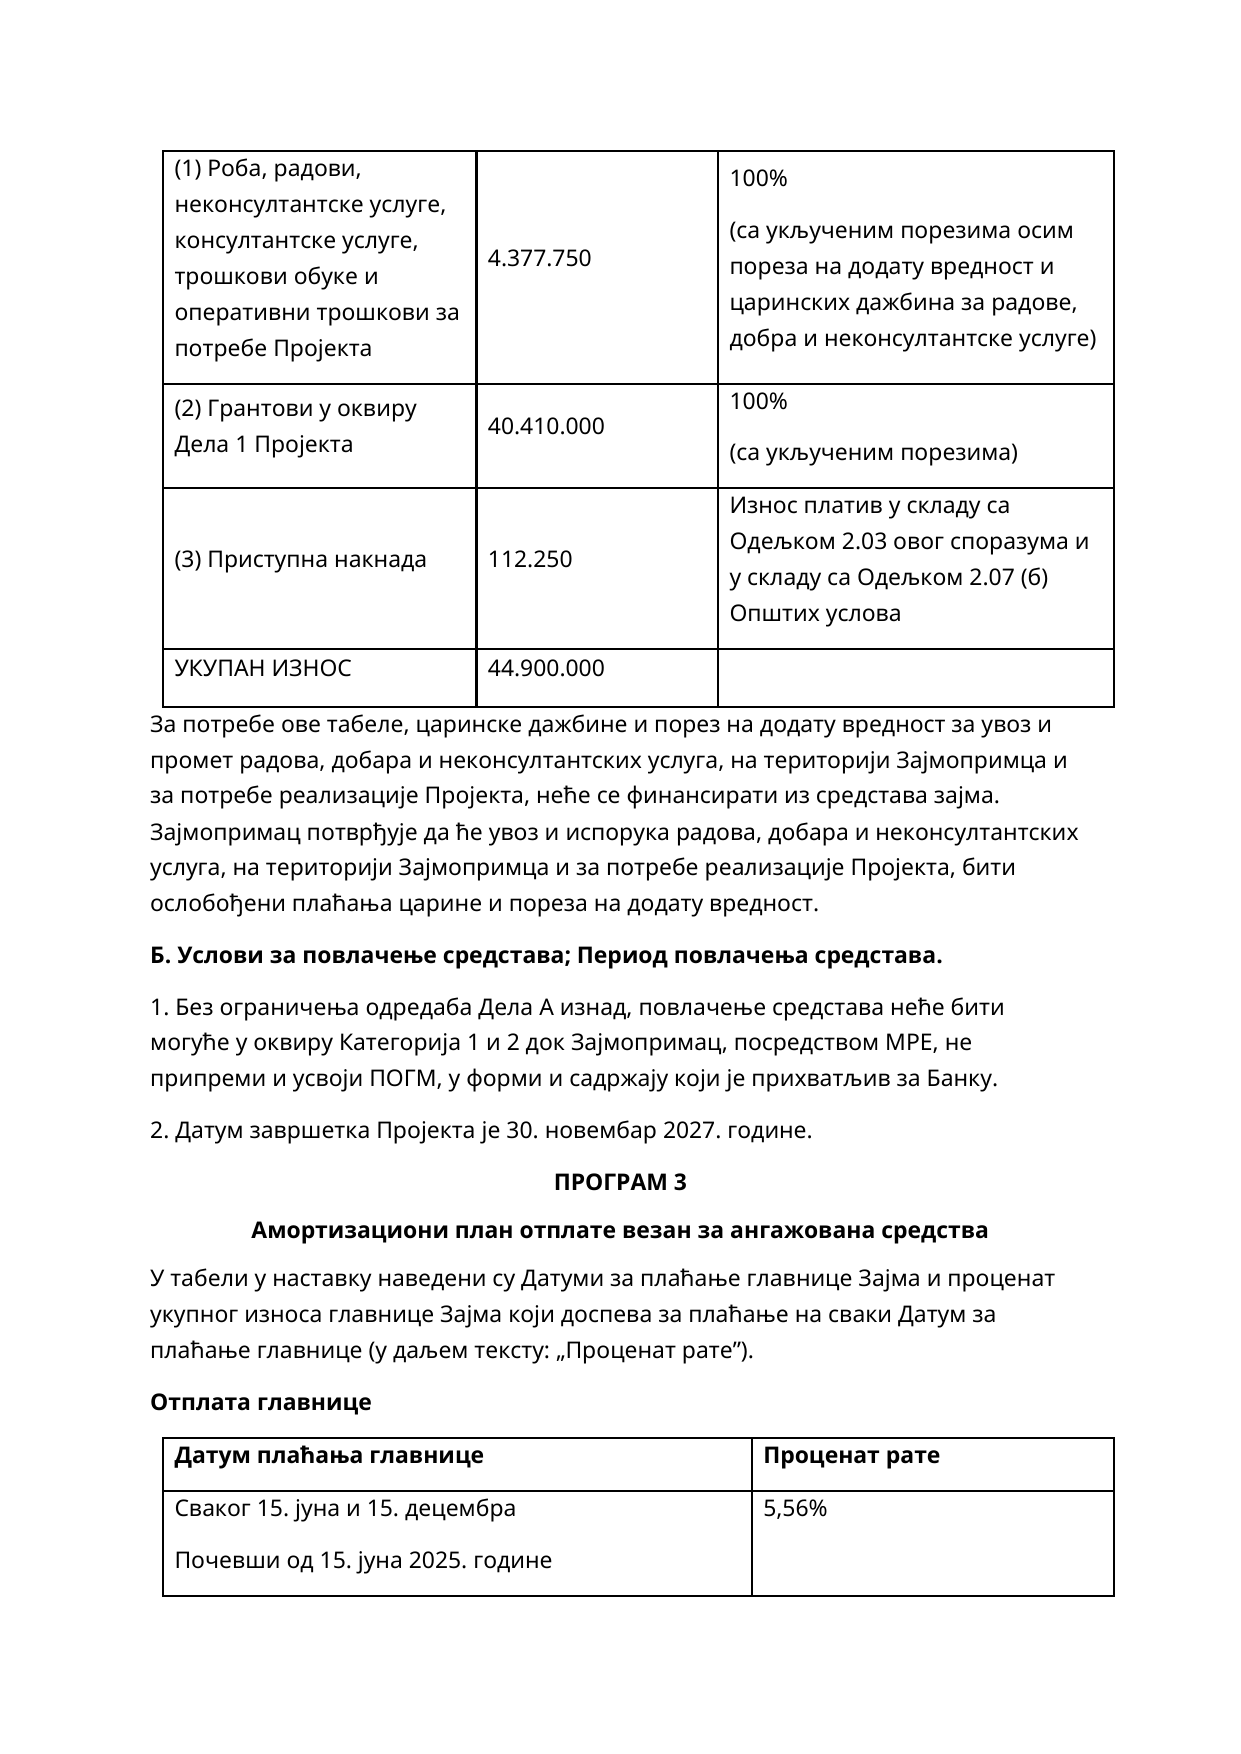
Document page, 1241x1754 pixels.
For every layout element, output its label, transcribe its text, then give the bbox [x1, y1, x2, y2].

text Б. Услови за повлачење средстава; Период повлачења средстава. [150, 939, 1090, 970]
table_cell 112.250 [478, 489, 717, 647]
table_cell (3) Приступна накнада [164, 489, 475, 647]
text ПРОГРАМ 3 [150, 1165, 1090, 1197]
text 1. Без ограничења одредаба Дела A изнад, повлачење средстава неће бити могуће у оквиру Категорија 1 и 2 док Зајмопримац, посредством МРЕ, не припреми и усвоји ПОГМ, у форми и садржају који је прихватљив за Банку. [150, 990, 1090, 1093]
text Отплата главнице [150, 1386, 1090, 1417]
table_cell 100% (са укљученим порезима) [719, 385, 1113, 487]
table_cell УКУПАН ИЗНОС [164, 650, 475, 706]
table_cell (2) Грантови у оквиру Дела 1 Пројекта [164, 385, 475, 487]
table_cell 4.377.750 [478, 152, 717, 382]
table_cell 40.410.000 [478, 385, 717, 487]
table_cell [719, 650, 1113, 706]
table_cell Износ платив у складу са Одељком 2.03 овог споразума и у складу са Одељком 2.07 (б) Општих услова [719, 489, 1113, 647]
text Амортизациони план отплате везан за ангажована средства [150, 1214, 1090, 1245]
table_cell 5,56% [753, 1492, 1113, 1594]
table_cell 100% (са укљученим порезима осим пореза на додату вредност и царинских дажбина за радове, добра и неконсултантске услуге) [719, 152, 1113, 382]
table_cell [164, 1492, 751, 1594]
table_cell 44.900.000 [478, 650, 717, 706]
table_header Датум плаћања главнице [164, 1439, 751, 1490]
table_header Проценат рате [753, 1439, 1113, 1490]
text За потребе ове табеле, царинске дажбине и порез на додату вредност за увоз и промет радова, добара и неконсултантских услуга, на територији Зајмопримца и за потребе реализације Пројекта, неће се финансирати из средстава зајма. Зајмопримац потврђује да ће увоз и испорука радова, добара и неконсултантских услуга, на територији Зајмопримца и за потребе реализације Пројекта, бити ослобођени плаћања царине и пореза на додату вредност. [150, 708, 1090, 918]
text 2. Датум завршетка Пројекта је 30. новембар 2027. године. [150, 1114, 1090, 1145]
table_cell (1) Роба, радови, неконсултантске услуге, консултантске услуге, трошкови обуке и оперативни трошкови за потребе Пројекта [164, 152, 475, 382]
text У табели у наставку наведени су Датуми за плаћање главнице Зајма и проценат укупног износа главнице Зајма који доспева за плаћање на сваки Датум за плаћање главнице (у даљем тексту: „Проценат рате”). [150, 1262, 1090, 1365]
